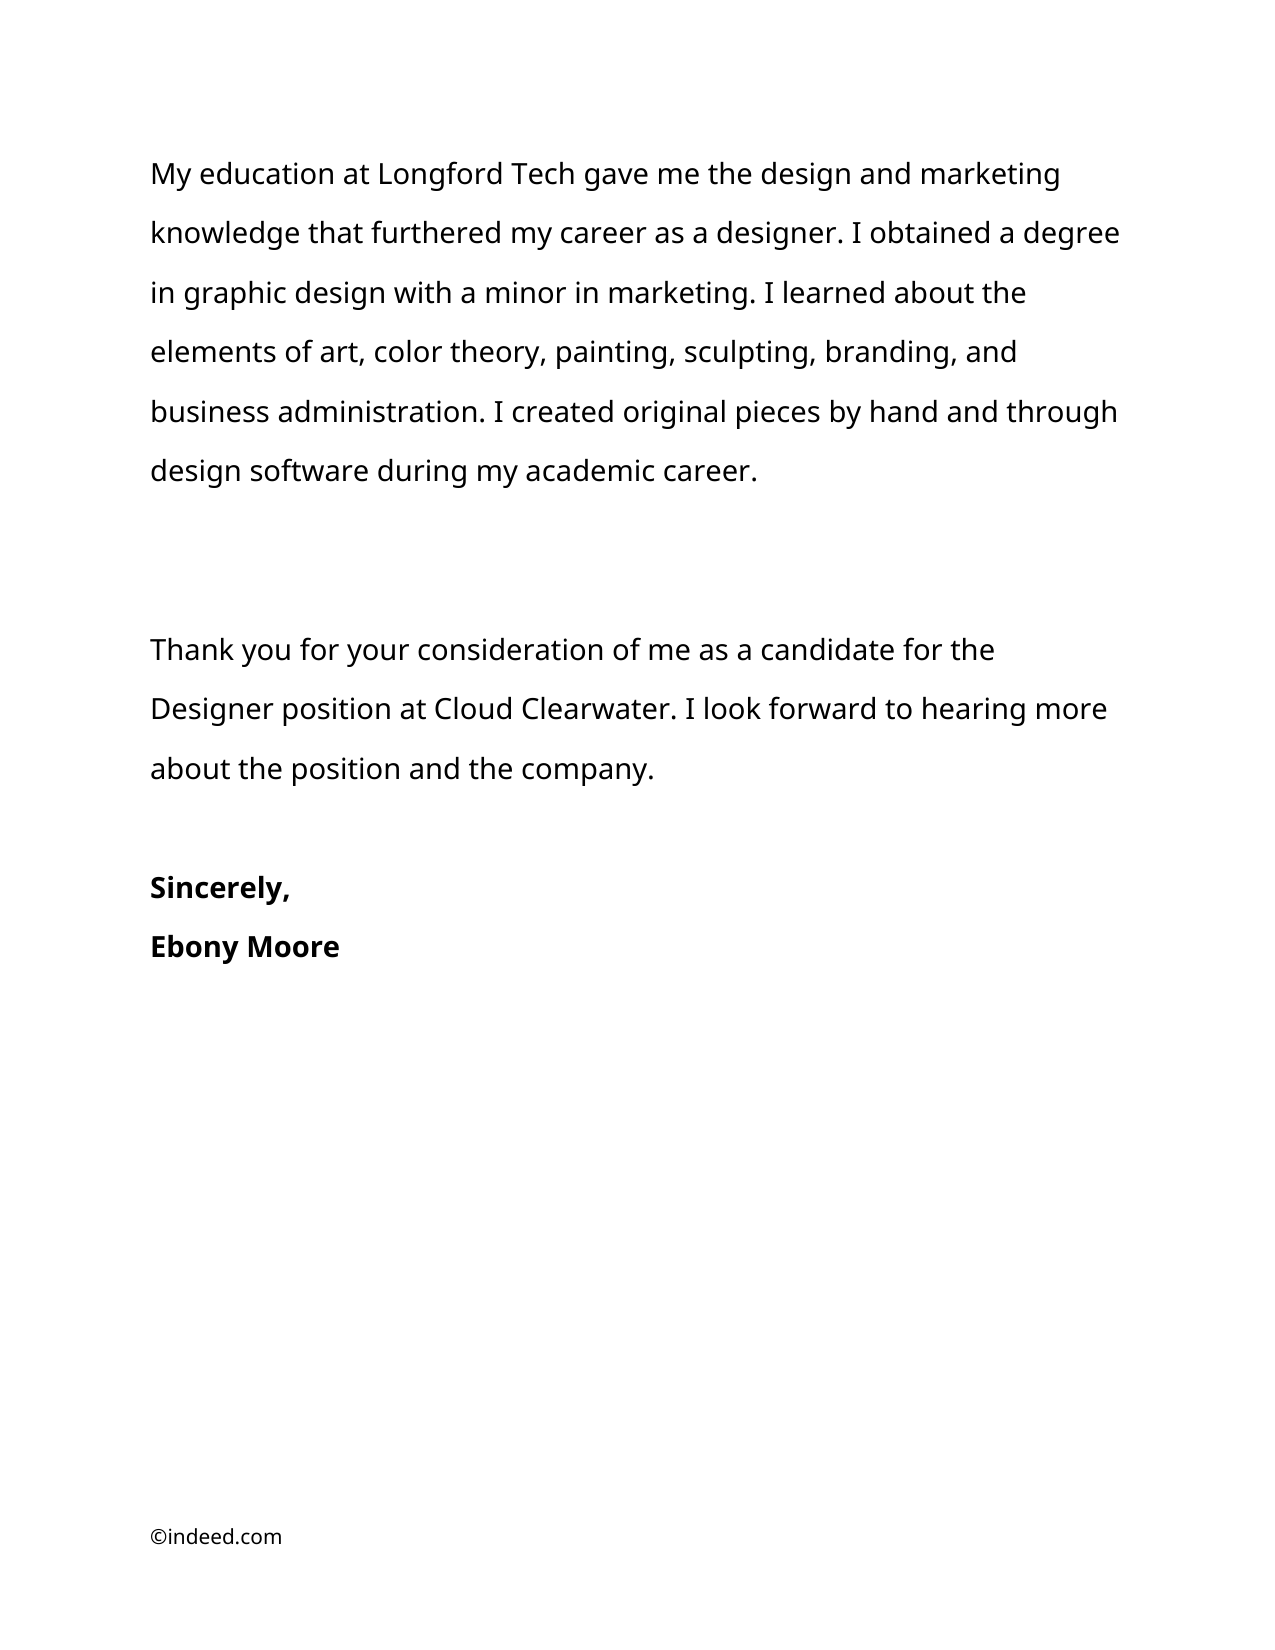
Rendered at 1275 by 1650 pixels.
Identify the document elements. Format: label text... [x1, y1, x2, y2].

text My education at Longford Tech gave me the design and marketing knowledge that furthered my career as a designer. I obtained a degree in graphic design with a minor in marketing. I learned about the elements of art, color theory, painting, sculpting, branding, and business administration. I created original pieces by hand and through design software during my academic career. [150, 153, 1125, 490]
text Ebony Moore [150, 926, 1125, 966]
text Sincerely, [150, 867, 1125, 907]
text Thank you for your consideration of me as a candidate for the Designer position at Cloud Clearwater. I look forward to hearing more about the position and the company. [150, 629, 1125, 788]
